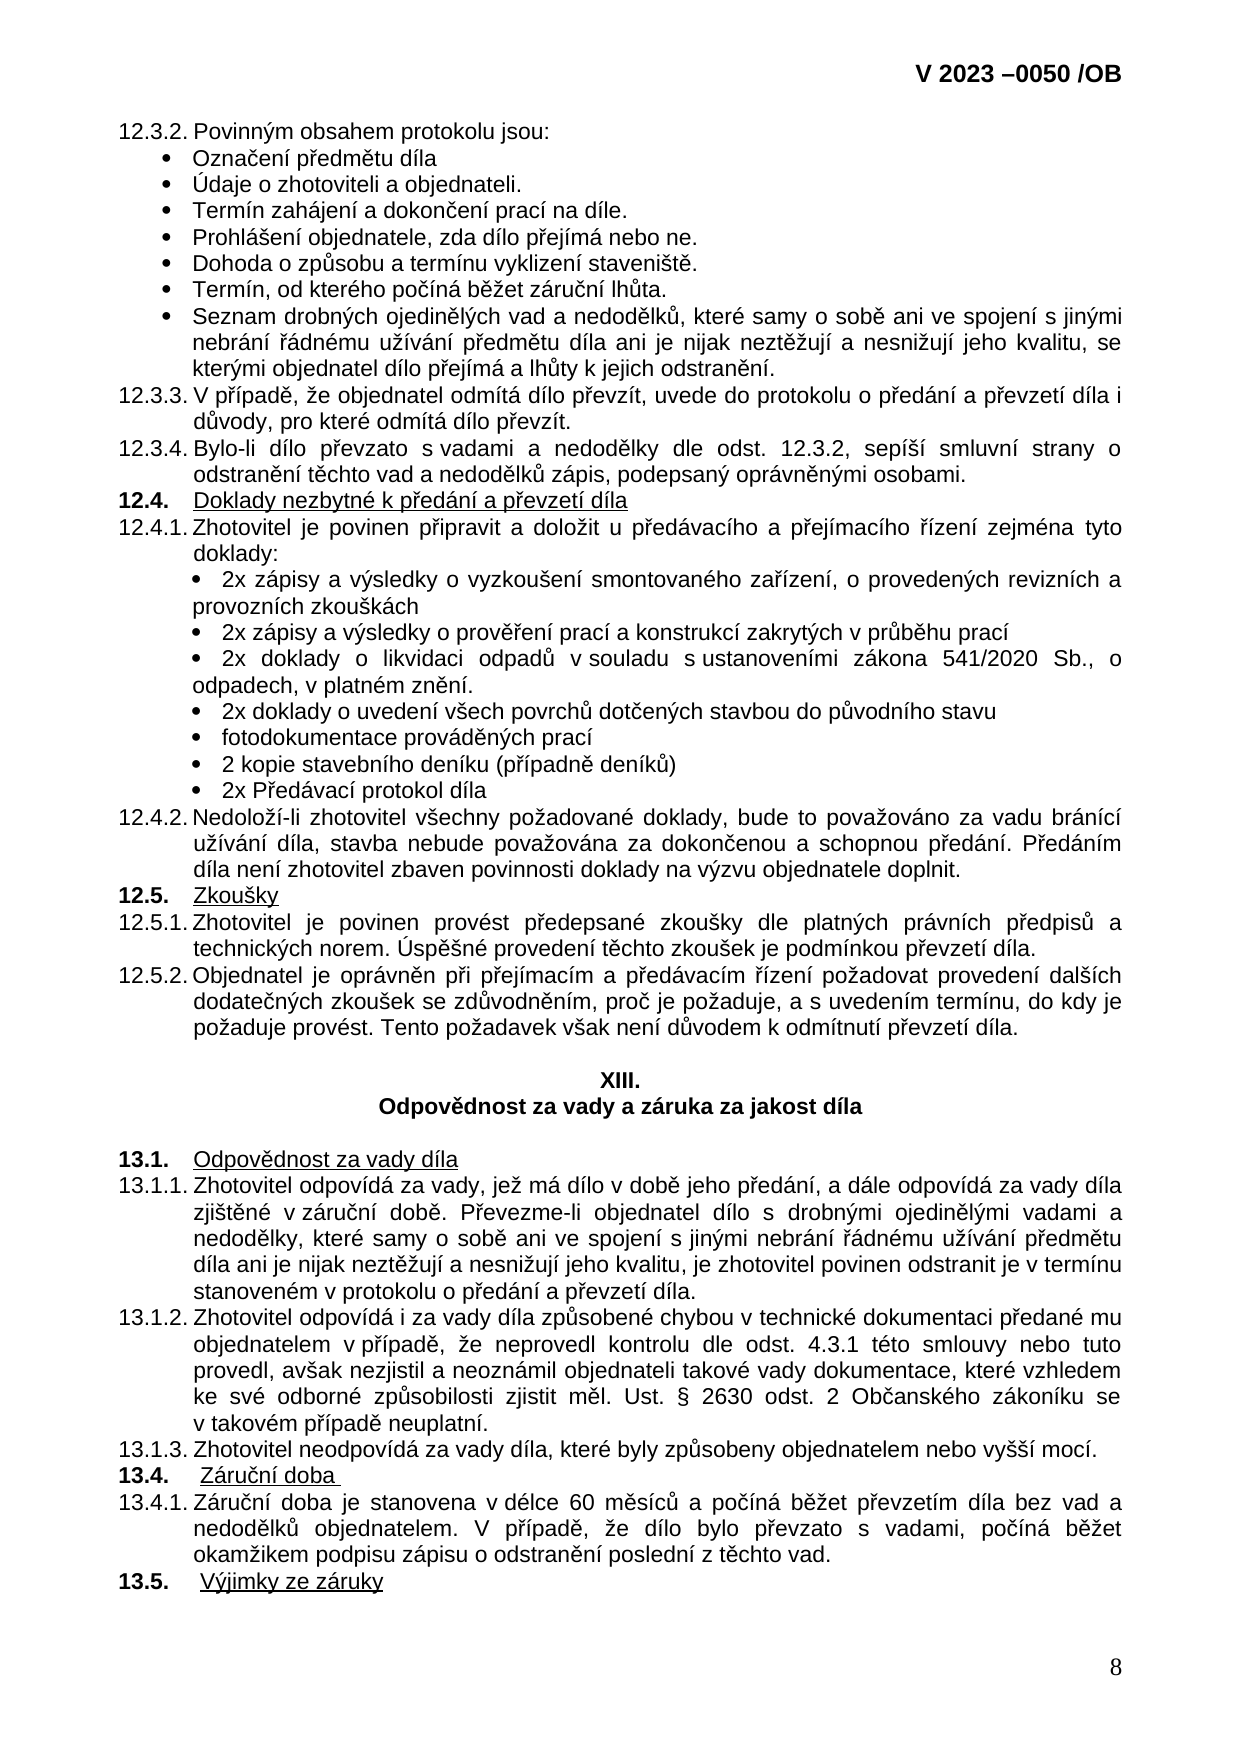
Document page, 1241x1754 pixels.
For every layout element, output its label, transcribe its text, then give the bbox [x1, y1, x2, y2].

list Výjimky ze záruky [118, 1568, 1122, 1594]
list 2x doklady o uvedení všech povrchů dotčených stavbou do původního stavu [192, 698, 1122, 724]
list Zkoušky [118, 882, 1122, 909]
list Povinným obsahem protokolu jsou: [118, 118, 1122, 144]
text XIII. [118, 1067, 1122, 1093]
list Zhotovitel odpovídá za vady, jež má dílo v době jeho předání, a dále odpovídá za vady díla zjištěné v záruční době. Převezme-li objednatel dílo s drobnými ojedinělými vadami a nedodělky, které samy o sobě ani ve spojení s jinými nebrání řádnému užívání předmětu díla ani je nijak neztěžují a nesnižují jeho kvalitu, je zhotovitel povinen odstranit je v termínu stanoveném v protokolu o předání a převzetí díla. [118, 1172, 1122, 1304]
list Záruční doba [118, 1462, 1122, 1489]
list Zhotovitel neodpovídá za vady díla, které byly způsobeny objednatelem nebo vyšší mocí. [118, 1436, 1122, 1462]
list 2x Předávací protokol díla [192, 777, 1122, 803]
list Zhotovitel je povinen provést předepsané zkoušky dle platných právních předpisů a technických norem. Úspěšné provedení těchto zkoušek je podmínkou převzetí díla. [118, 909, 1122, 962]
list Odpovědnost za vady díla [118, 1146, 1122, 1172]
list Označení předmětu díla [162, 144, 1122, 171]
list Prohlášení objednatele, zda dílo přejímá nebo ne. [162, 224, 1122, 250]
list 2x zápisy a výsledky o prověření prací a konstrukcí zakrytých v průběhu prací [192, 619, 1122, 645]
list Termín zahájení a dokončení prací na díle. [162, 197, 1122, 224]
text Odpovědnost za vady a záruka za jakost díla [118, 1093, 1122, 1120]
list Objednatel je oprávněn při přejímacím a předávacím řízení požadovat provedení dalších dodatečných zkoušek se zdůvodněním, proč je požaduje, a s uvedením termínu, do kdy je požaduje provést. Tento požadavek však není důvodem k odmítnutí převzetí díla. [118, 962, 1122, 1041]
list Dohoda o způsobu a termínu vyklizení staveniště. [162, 250, 1122, 276]
list Doklady nezbytné k předání a převzetí díla [118, 487, 1122, 513]
list Zhotovitel je povinen připravit a doložit u předávacího a přejímacího řízení zejména tyto doklady: [118, 513, 1122, 566]
list Záruční doba je stanovena v délce 60 měsíců a počíná běžet převzetím díla bez vad a nedodělků objednatelem. V případě, že dílo bylo převzato s vadami, počíná běžet okamžikem podpisu zápisu o odstranění poslední z těchto vad. [118, 1489, 1122, 1568]
list Seznam drobných ojedinělých vad a nedodělků, které samy o sobě ani ve spojení s jinými nebrání řádnému užívání předmětu díla ani je nijak neztěžují a nesnižují jeho kvalitu, se kterými objednatel dílo přejímá a lhůty k jejich odstranění. [162, 303, 1122, 382]
list 2x zápisy a výsledky o vyzkoušení smontovaného zařízení, o provedených revizních a provozních zkouškách [192, 566, 1122, 619]
list Údaje o zhotoviteli a objednateli. [162, 171, 1122, 197]
list fotodokumentace prováděných prací [192, 724, 1122, 751]
list Nedoloží-li zhotovitel všechny požadované doklady, bude to považováno za vadu bránící užívání díla, stavba nebude považována za dokončenou a schopnou předání. Předáním díla není zhotovitel zbaven povinnosti doklady na výzvu objednatele doplnit. [118, 803, 1122, 882]
list V případě, že objednatel odmítá dílo převzít, uvede do protokolu o předání a převzetí díla i důvody, pro které odmítá dílo převzít. [118, 382, 1122, 434]
list Termín, od kterého počíná běžet záruční lhůta. [162, 276, 1122, 303]
list 2x doklady o likvidaci odpadů v souladu s ustanoveními zákona 541/2020 Sb., o odpadech, v platném znění. [192, 645, 1122, 698]
list Bylo-li dílo převzato s vadami a nedodělky dle odst. 12.3.2, sepíší smluvní strany o odstranění těchto vad a nedodělků zápis, podepsaný oprávněnými osobami. [118, 434, 1122, 487]
list 2 kopie stavebního deníku (případně deníků) [192, 751, 1122, 777]
list Zhotovitel odpovídá i za vady díla způsobené chybou v technické dokumentaci předané mu objednatelem v případě, že neprovedl kontrolu dle odst. 4.3.1 této smlouvy nebo tuto provedl, avšak nezjistil a neoznámil objednateli takové vady dokumentace, které vzhledem ke své odborné způsobilosti zjistit měl. Ust. § 2630 odst. 2 Občanského zákoníku se v takovém případě neuplatní. [118, 1304, 1122, 1436]
